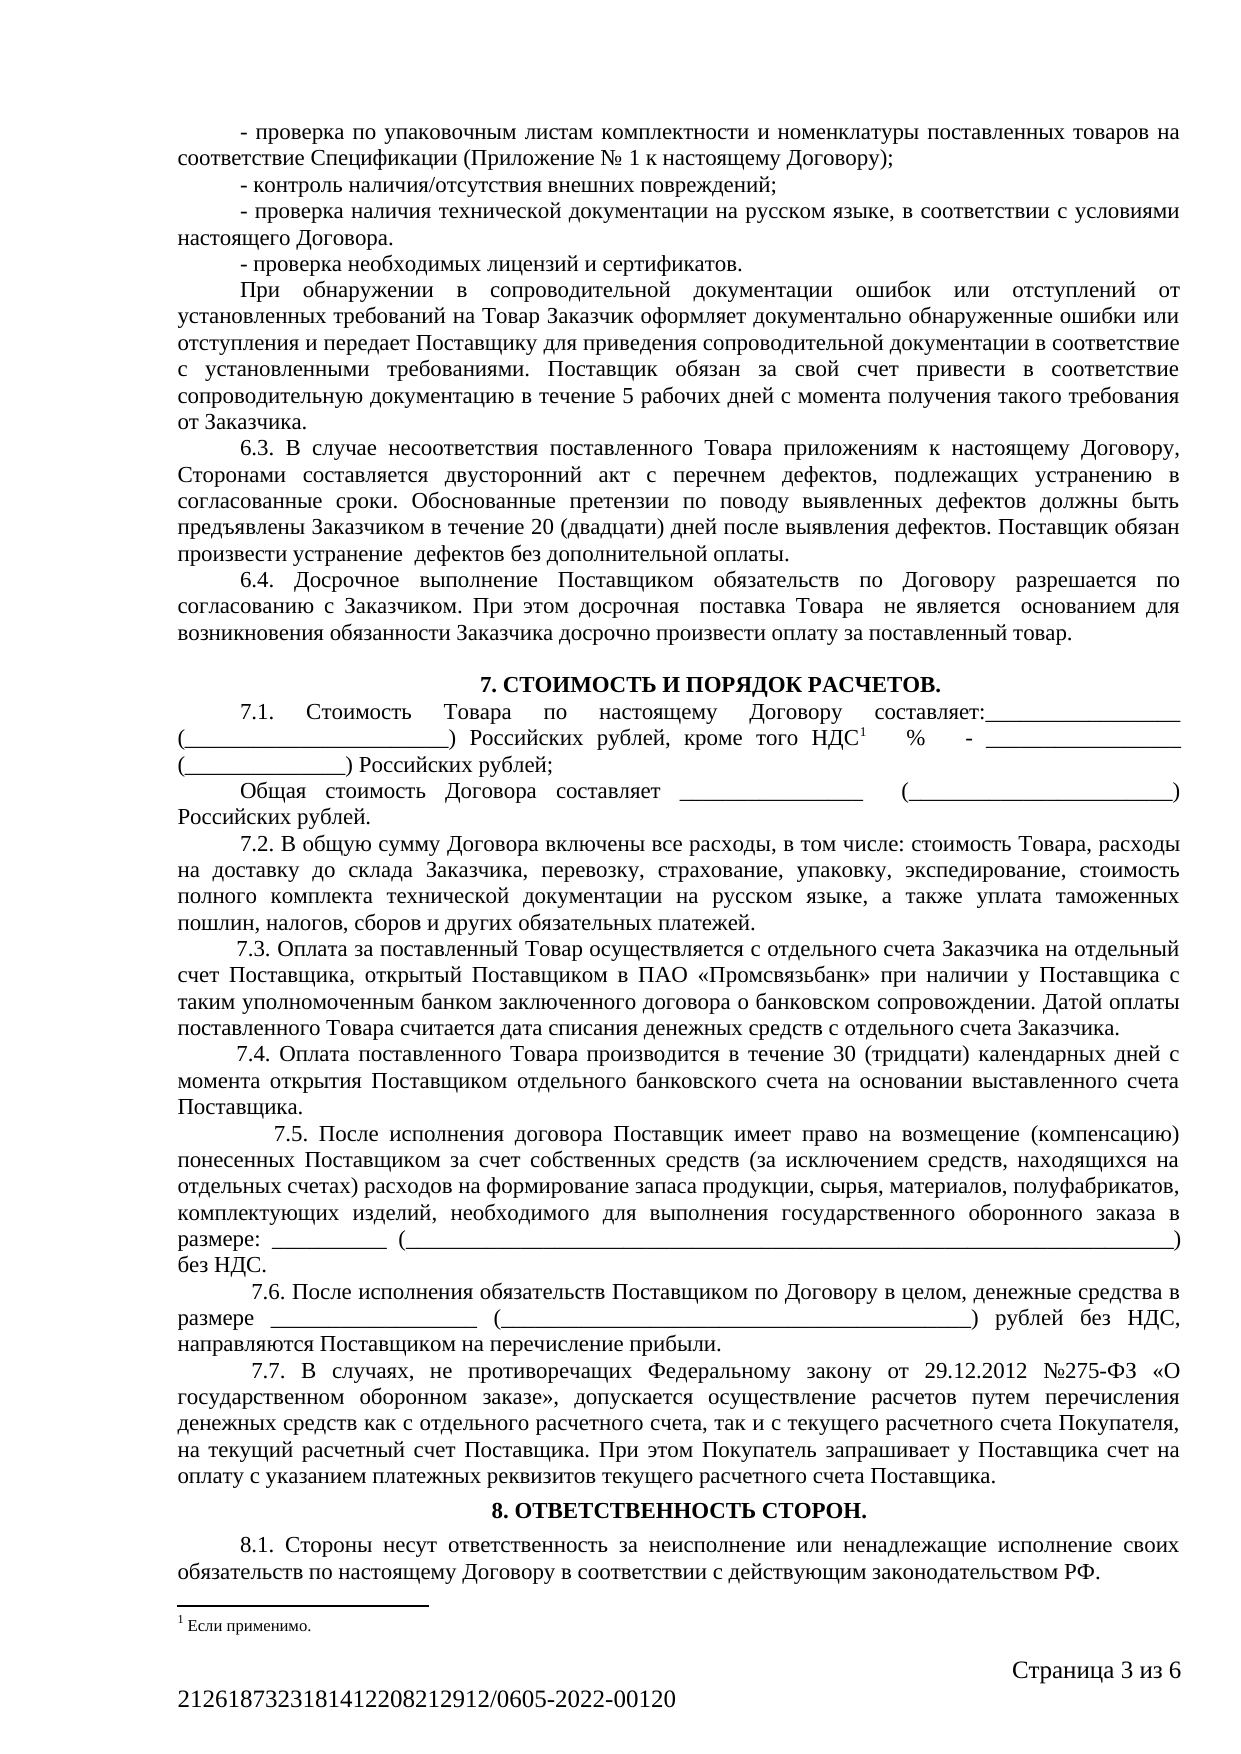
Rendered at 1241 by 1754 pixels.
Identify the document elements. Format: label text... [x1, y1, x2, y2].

text Общая стоимость Договора составляет ________________ (_______________________) Российских рублей. [177, 777, 1181, 830]
text 7.2. В общую сумму Договора включены все расходы, в том числе: стоимость Товара, расходы на доставку до склада Заказчика, перевозку, страхование, упаковку, экспедирование, стоимость полного комплекта технической документации на русском языке, а также уплата таможенных пошлин, налогов, сборов и других обязательных платежей. [177, 830, 1181, 935]
text 8. ОТВЕТСТВЕННОСТЬ СТОРОН. [177, 1497, 1181, 1523]
text 7.1. Стоимость Товара по настоящему Договору составляет:_________________ (_______________________) Российских рублей, кроме того НДС % - _________________ (______________) Российских рублей; [177, 698, 1181, 777]
text - проверка по упаковочным листам комплектности и номенклатуры поставленных товаров на соответствие Спецификации (Приложение № 1 к настоящему Договору); [177, 118, 1181, 171]
text - проверка необходимых лицензий и сертификатов. [177, 250, 1181, 276]
text - контроль наличия/отсутствия внешних повреждений; [177, 171, 1181, 197]
text 7.4. Оплата поставленного Товара производится в течение 30 (тридцати) календарных дней с момента открытия Поставщиком отдельного банковского счета на основании выставленного счета Поставщика. [177, 1041, 1181, 1119]
text При обнаружении в сопроводительной документации ошибок или отступлений от установленных требований на Товар Заказчик оформляет документально обнаруженные ошибки или отступления и передает Поставщику для приведения сопроводительной документации в соответствие с установленными требованиями. Поставщик обязан за свой счет привести в соответствие сопроводительную документацию в течение 5 рабочих дней с момента получения такого требования от Заказчика. [177, 276, 1181, 434]
text 7. СТОИМОСТЬ И ПОРЯДОК РАСЧЕТОВ. [177, 672, 1181, 698]
text 7.3. Оплата за поставленный Товар осуществляется с отдельного счета Заказчика на отдельный счет Поставщика, открытый Поставщиком в ПАО «Промсвязьбанк» при наличии у Поставщика с таким уполномоченным банком заключенного договора о банковском сопровождении. Датой оплаты поставленного Товара считается дата списания денежных средств с отдельного счета Заказчика. [177, 935, 1181, 1041]
text 7.5. После исполнения договора Поставщик имеет право на возмещение (компенсацию) понесенных Поставщиком за счет собственных средств (за исключением средств, находящихся на отдельных счетах) расходов на формирование запаса продукции, сырья, материалов, полуфабрикатов, комплектующих изделий, необходимого для выполнения государственного оборонного заказа в размере: __________ (___________________________________________________________________) без НДС. [177, 1119, 1181, 1278]
text 6.4. Досрочное выполнение Поставщиком обязательств по Договору разрешается по согласованию с Заказчиком. При этом досрочная поставка Товара не является основанием для возникновения обязанности Заказчика досрочно произвести оплату за поставленный товар. [177, 566, 1181, 645]
text 7.6. После исполнения обязательств Поставщиком по Договору в целом, денежные средства в размере __________________ (_________________________________________) рублей без НДС, направляются Поставщиком на перечисление прибыли. [177, 1278, 1181, 1357]
text - проверка наличия технической документации на русском языке, в соответствии с условиями настоящего Договора. [177, 197, 1181, 250]
text 7.7. В случаях, не противоречащих Федеральному закону от 29.12.2012 №275-ФЗ «О государственном оборонном заказе», допускается осуществление расчетов путем перечисления денежных средств как с отдельного расчетного счета, так и с текущего расчетного счета Покупателя, на текущий расчетный счет Поставщика. При этом Покупатель запрашивает у Поставщика счет на оплату с указанием платежных реквизитов текущего расчетного счета Поставщика. [177, 1357, 1181, 1488]
text 8.1. Стороны несут ответственность за неисполнение или ненадлежащие исполнение своих обязательств по настоящему Договору в соответствии с действующим законодательством РФ. [177, 1532, 1181, 1584]
text 6.3. В случае несоответствия поставленного Товара приложениям к настоящему Договору, Сторонами составляется двусторонний акт с перечнем дефектов, подлежащих устранению в согласованные сроки. Обоснованные претензии по поводу выявленных дефектов должны быть предъявлены Заказчиком в течение 20 (двадцати) дней после выявления дефектов. Поставщик обязан произвести устранение дефектов без дополнительной оплаты. [177, 434, 1181, 566]
